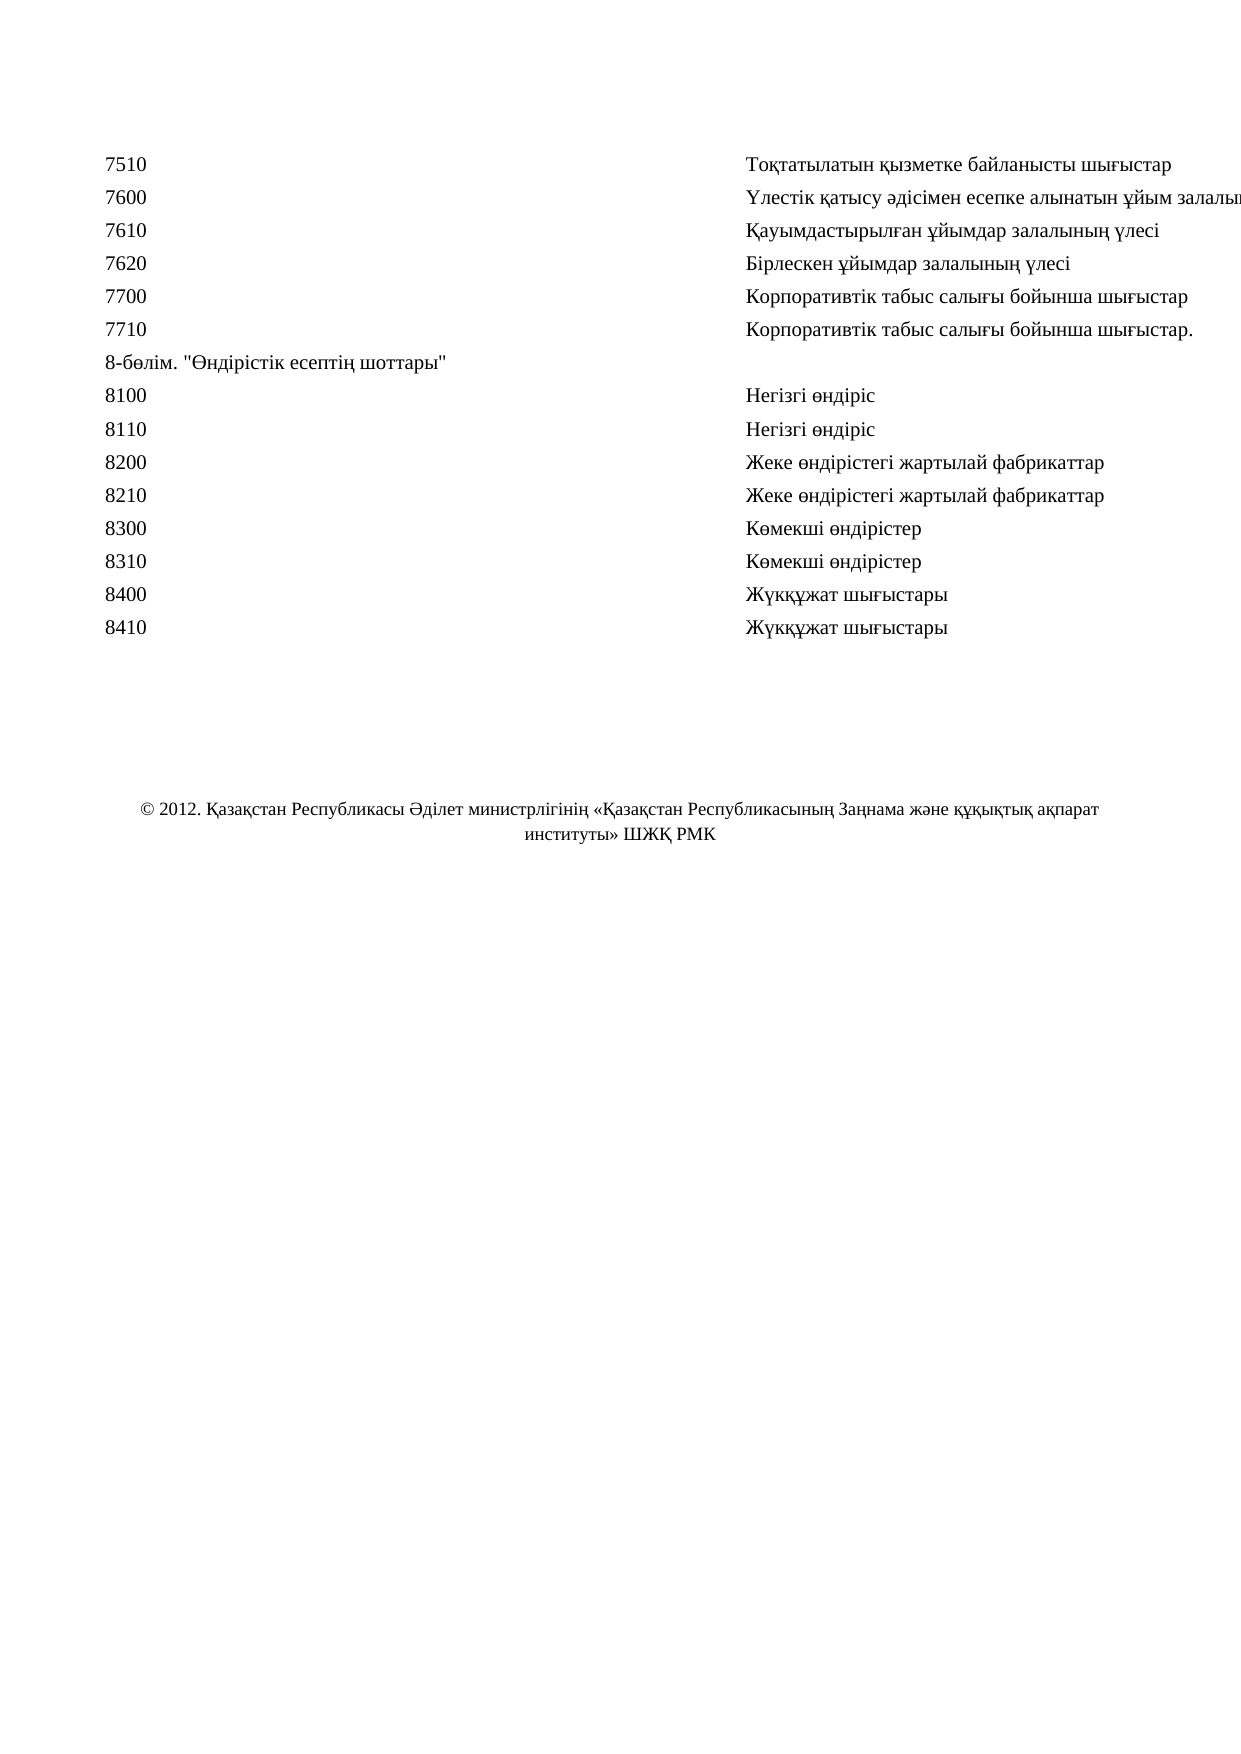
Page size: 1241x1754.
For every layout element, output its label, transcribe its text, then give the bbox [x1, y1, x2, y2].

table_cell 7610 [101, 216, 742, 249]
table_cell Жеке өндірістегі жартылай фабрикаттар [742, 481, 1240, 514]
table_cell 8200 [101, 448, 742, 481]
table_cell 8310 [101, 548, 742, 581]
table_cell 7600 [101, 183, 742, 216]
table_cell 8110 [101, 415, 742, 448]
table_cell 8100 [101, 382, 742, 415]
table_cell Негізгі өндіріс [742, 415, 1240, 448]
table_cell Көмекші өндірістер [742, 514, 1240, 547]
table_cell 8210 [101, 481, 742, 514]
table_cell 8-бөлім. "Өндірістік есептің шоттары" [101, 349, 1240, 382]
table_cell 8300 [101, 514, 742, 547]
table_cell 8410 [101, 614, 742, 647]
table_cell Негізгі өндіріс [742, 382, 1240, 415]
table_cell Корпоративтік табыс салығы бойынша шығыстар. [742, 316, 1240, 349]
table_cell Жүкқұжат шығыстары [742, 614, 1240, 647]
text © 2012. Қазақстан Республикасы Әділет министрлігінің «Қазақстан Республикасының Заңнама және құқықтық ақпарат институты» ШЖҚ РМК [112, 798, 1128, 844]
table_cell Жүкқұжат шығыстары [742, 581, 1240, 614]
table_cell 7510 [101, 150, 742, 183]
table_cell Көмекші өндірістер [742, 548, 1240, 581]
table_cell Қауымдастырылған ұйымдар залалының үлесі [742, 216, 1240, 249]
table_cell 8400 [101, 581, 742, 614]
table_cell Бірлескен ұйымдар залалының үлесі [742, 249, 1240, 282]
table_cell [742, 150, 1240, 183]
table_cell Үлестік қатысу әдісімен есепке алынатын ұйым залалының үлесі [742, 183, 1240, 216]
table_cell 7710 [101, 316, 742, 349]
table_cell 7620 [101, 249, 742, 282]
table_cell Жеке өндірістегі жартылай фабрикаттар [742, 448, 1240, 481]
table_cell Корпоративтік табыс салығы бойынша шығыстар [742, 283, 1240, 316]
table_cell 7700 [101, 283, 742, 316]
